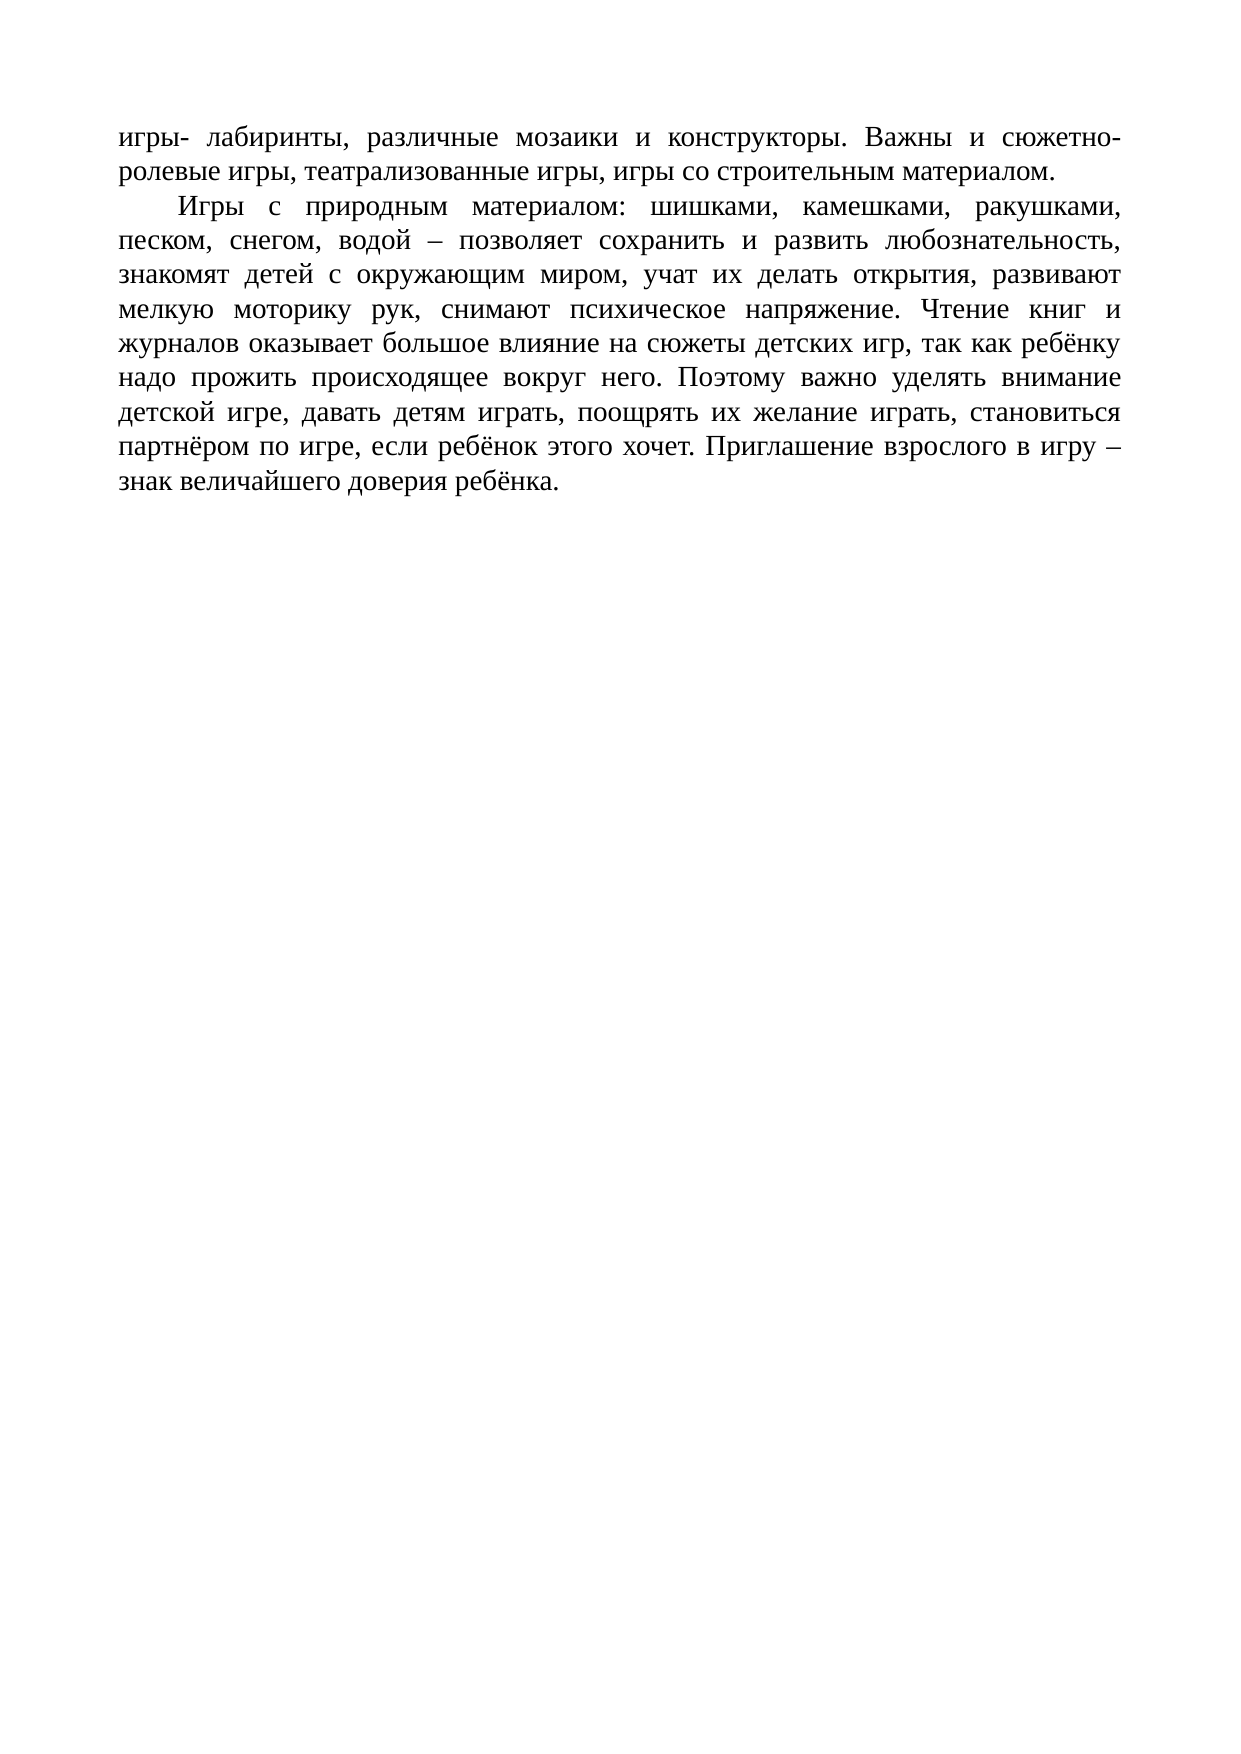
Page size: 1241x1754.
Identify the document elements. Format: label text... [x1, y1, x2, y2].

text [118, 152, 1122, 187]
